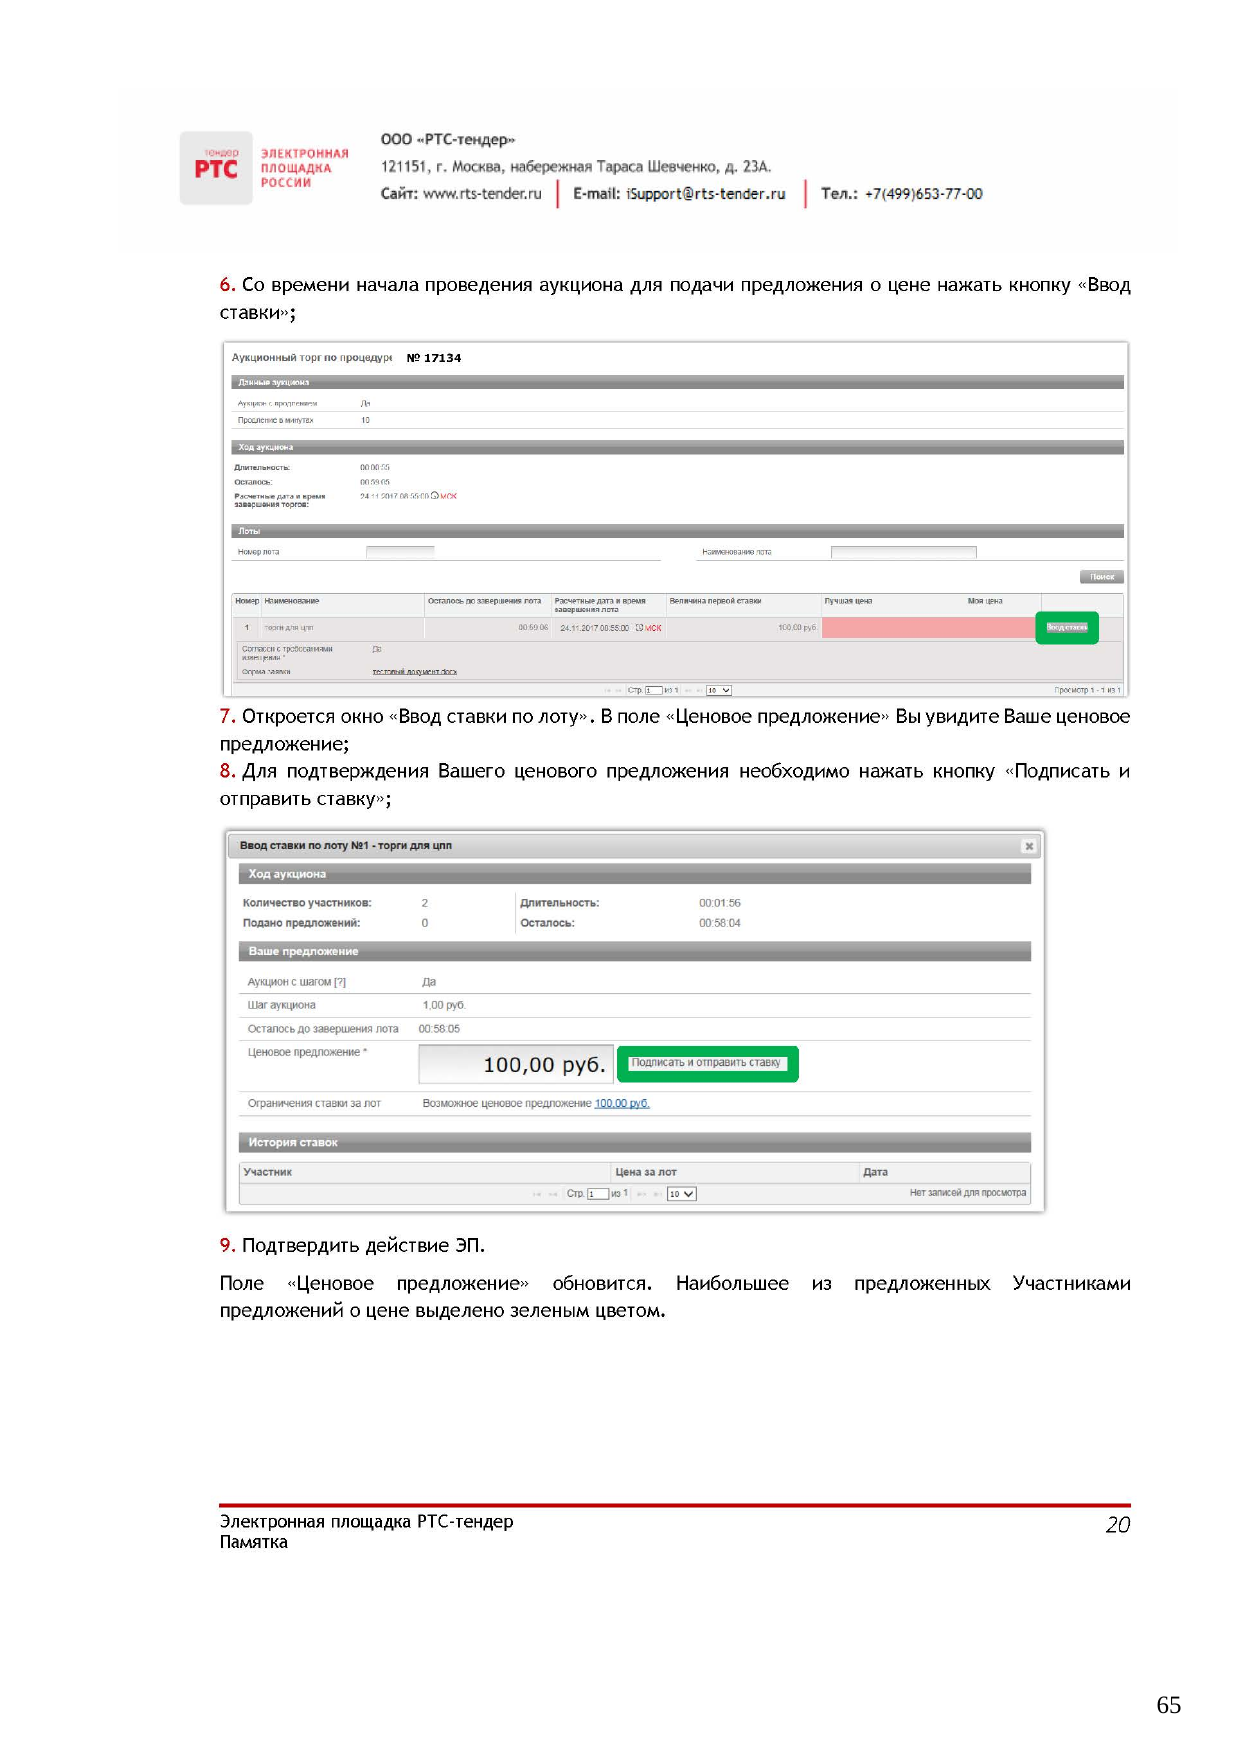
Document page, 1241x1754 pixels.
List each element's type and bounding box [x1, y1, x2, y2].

picture [118, 88, 1181, 1590]
